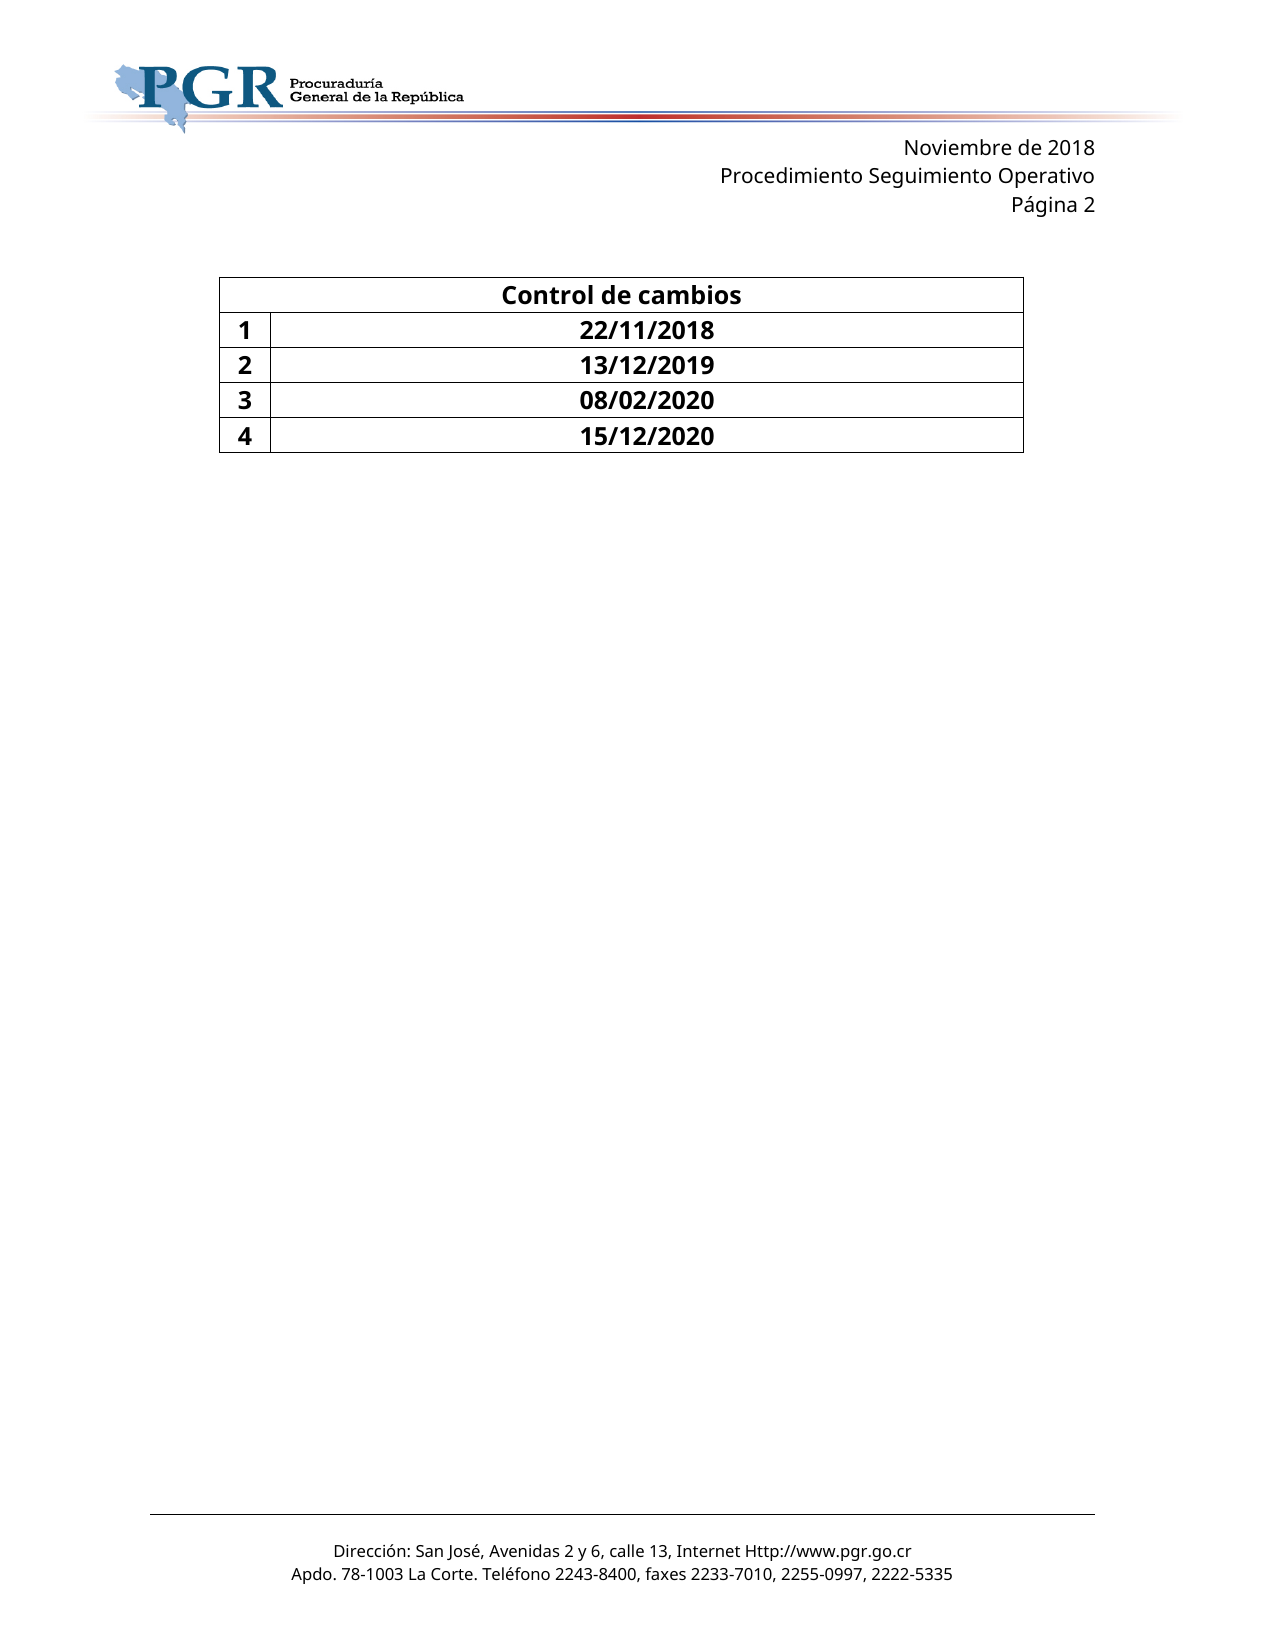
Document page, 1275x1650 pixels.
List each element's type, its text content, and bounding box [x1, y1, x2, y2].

table_cell 1 [220, 313, 270, 347]
table_cell 08/02/2020 [271, 383, 1023, 417]
table_cell 15/12/2020 [271, 418, 1023, 452]
table_cell 22/11/2018 [271, 313, 1023, 347]
table_cell 2 [220, 348, 270, 382]
table_header Control de cambios [220, 278, 1023, 312]
table_cell 4 [220, 418, 270, 452]
picture [76, 64, 1189, 134]
table_cell 3 [220, 383, 270, 417]
table_cell 13/12/2019 [271, 348, 1023, 382]
